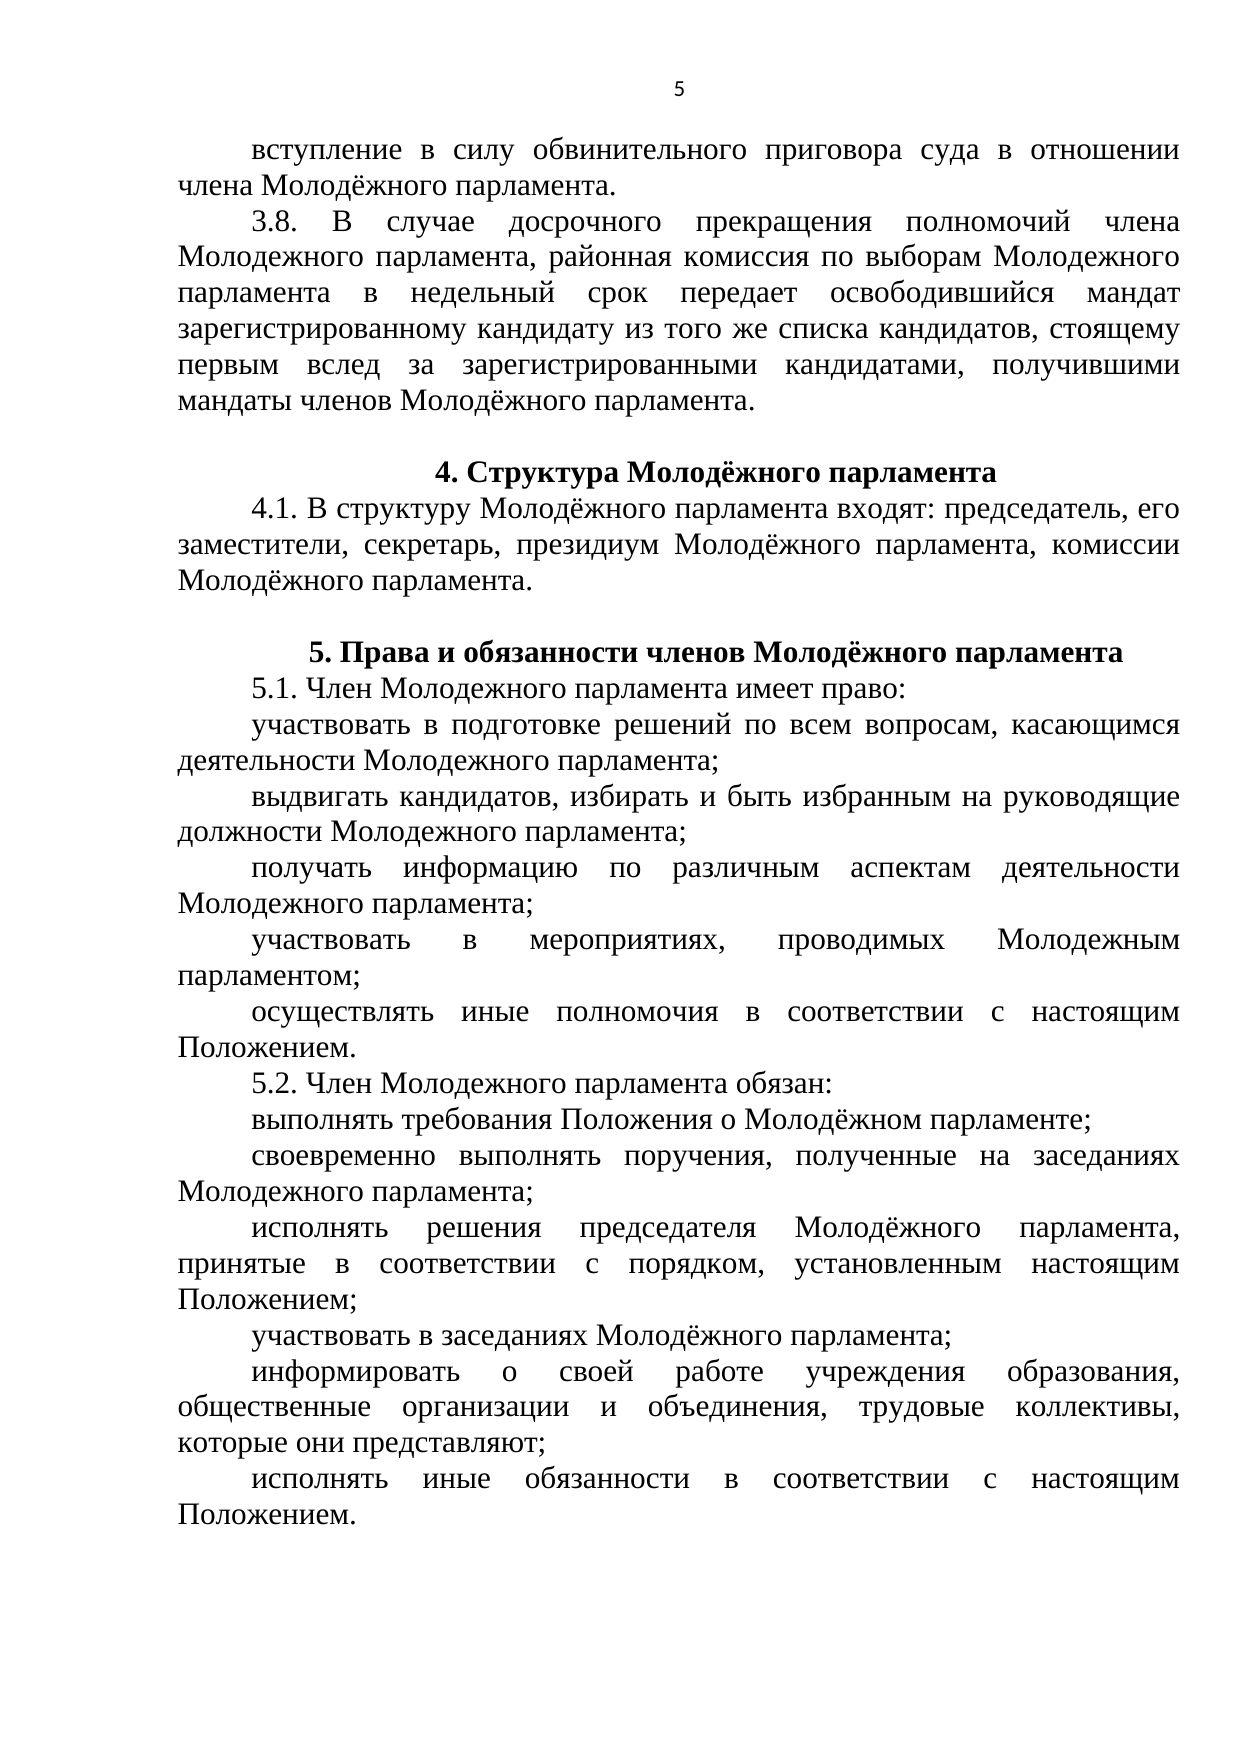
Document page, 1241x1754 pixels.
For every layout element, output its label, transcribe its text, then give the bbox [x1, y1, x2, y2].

text получать информацию по различным аспектам деятельности Молодежного парламента; [177, 849, 1181, 921]
text 5.1. Член Молодежного парламента имеет право: [177, 669, 1181, 705]
text информировать о своей работе учреждения образования, общественные организации и объединения, трудовые коллективы, которые они представляют; [177, 1352, 1181, 1459]
text участвовать в заседаниях Молодёжного парламента; [177, 1316, 1181, 1352]
text своевременно выполнять поручения, полученные на заседаниях Молодежного парламента; [177, 1136, 1181, 1208]
text 5.2. Член Молодежного парламента обязан: [177, 1064, 1181, 1100]
text 4.1. В структуру Молодёжного парламента входят: председатель, его заместители, секретарь, президиум Молодёжного парламента, комиссии Молодёжного парламента. [177, 489, 1181, 597]
text исполнять решения председателя Молодёжного парламента, принятые в соответствии с порядком, установленным настоящим Положением; [177, 1208, 1181, 1316]
text 4. Структура Молодёжного парламента [177, 453, 1181, 489]
text вступление в силу обвинительного приговора суда в отношении члена Молодёжного парламента. [177, 130, 1181, 202]
text 5. Права и обязанности членов Молодёжного парламента [177, 633, 1181, 669]
text участвовать в подготовке решений по всем вопросам, касающимся деятельности Молодежного парламента; [177, 705, 1181, 777]
text выполнять требования Положения о Молодёжном парламенте; [177, 1100, 1181, 1136]
text осуществлять иные полномочия в соответствии с настоящим Положением. [177, 992, 1181, 1064]
text участвовать в мероприятиях, проводимых Молодежным парламентом; [177, 921, 1181, 992]
text 3.8. В случае досрочного прекращения полномочий члена Молодежного парламента, районная комиссия по выборам Молодежного парламента в недельный срок передает освободившийся мандат зарегистрированному кандидату из того же списка кандидатов, стоящему первым вслед за зарегистрированными кандидатами, получившими мандаты членов Молодёжного парламента. [177, 202, 1181, 417]
text выдвигать кандидатов, избирать и быть избранным на руководящие должности Молодежного парламента; [177, 777, 1181, 849]
text исполнять иные обязанности в соответствии с настоящим Положением. [177, 1459, 1181, 1531]
